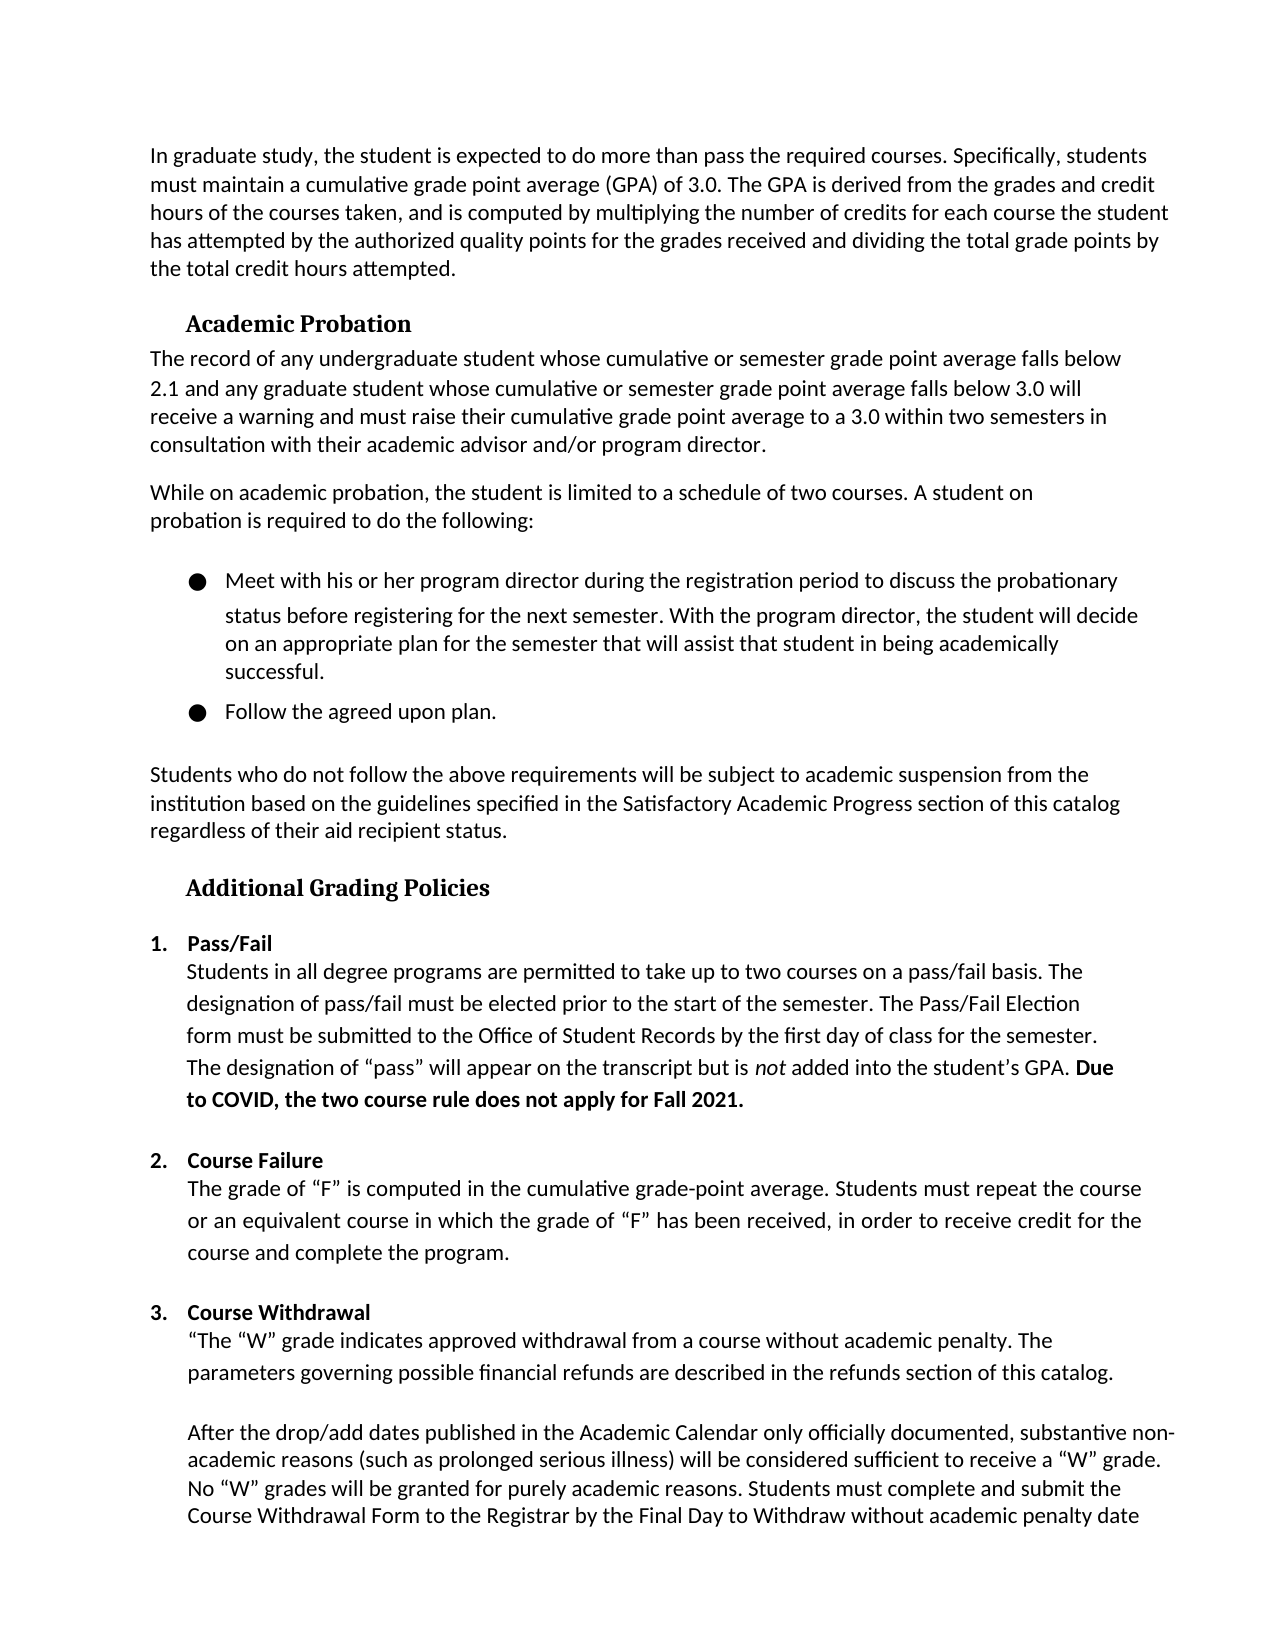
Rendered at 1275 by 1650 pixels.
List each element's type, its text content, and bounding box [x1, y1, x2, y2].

list and any graduate student whose cumulative or semester grade point average falls below 3.0 will receive a warning and must raise their cumulative grade point average to a 3.0 within two semesters in consultation with their academic advisor and/or program director. [150, 374, 1110, 458]
text “The “W” grade indicates approved withdrawal from a course without academic penalty. The parameters governing possible financial refunds are described in the refunds section of this catalog. [187, 1326, 1118, 1386]
subtitle Course Withdrawal [150, 1298, 1185, 1326]
text Students who do not follow the above requirements will be subject to academic suspension from the institution based on the guidelines specified in the Satisfactory Academic Progress section of this catalog regardless of their aid recipient status. [150, 761, 1125, 845]
text In graduate study, the student is expected to do more than pass the required courses. Specifically, students must maintain a cumulative grade point average (GPA) of 3.0. The GPA is derived from the grades and credit hours of the courses taken, and is computed by multiplying the number of credits for each course the student has attempted by the authorized quality points for the grades received and dividing the total grade points by the total credit hours attempted. [150, 142, 1185, 282]
list Meet with his or her program director during the registration period to discuss the probationary status before registering for the next semester. With the program director, the student will decide on an appropriate plan for the semester that will assist that student in being academically successful. [187, 554, 1140, 686]
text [187, 1418, 1185, 1530]
text Students in all degree programs are permitted to take up to two courses on a pass/fail basis. The designation of pass/fail must be elected prior to the start of the semester. The Pass/Fail Election form must be submitted to the Office of Student Records by the first day of class for the semester. The designation of “pass” will appear on the transcript but is not added into the student’s GPA. Due to COVID, the two course rule does not apply for Fall 2021. [186, 957, 1119, 1114]
text The grade of “F” is computed in the cumulative grade-point average. Students must repeat the course or an equivalent course in which the grade of “F” has been received, in order to receive credit for the course and complete the program. [187, 1174, 1145, 1266]
list Follow the agreed upon plan. [187, 686, 1185, 733]
subtitle Course Failure [150, 1146, 1185, 1174]
subtitle Pass/Fail [150, 929, 1185, 957]
text While on academic probation, the student is limited to a schedule of two courses. A student on probation is required to do the following: [150, 478, 1037, 534]
text The record of any undergraduate student whose cumulative or semester grade point average falls below [150, 344, 1185, 372]
subtitle Additional Grading Policies [150, 874, 1185, 902]
subtitle Academic Probation [150, 310, 1185, 339]
